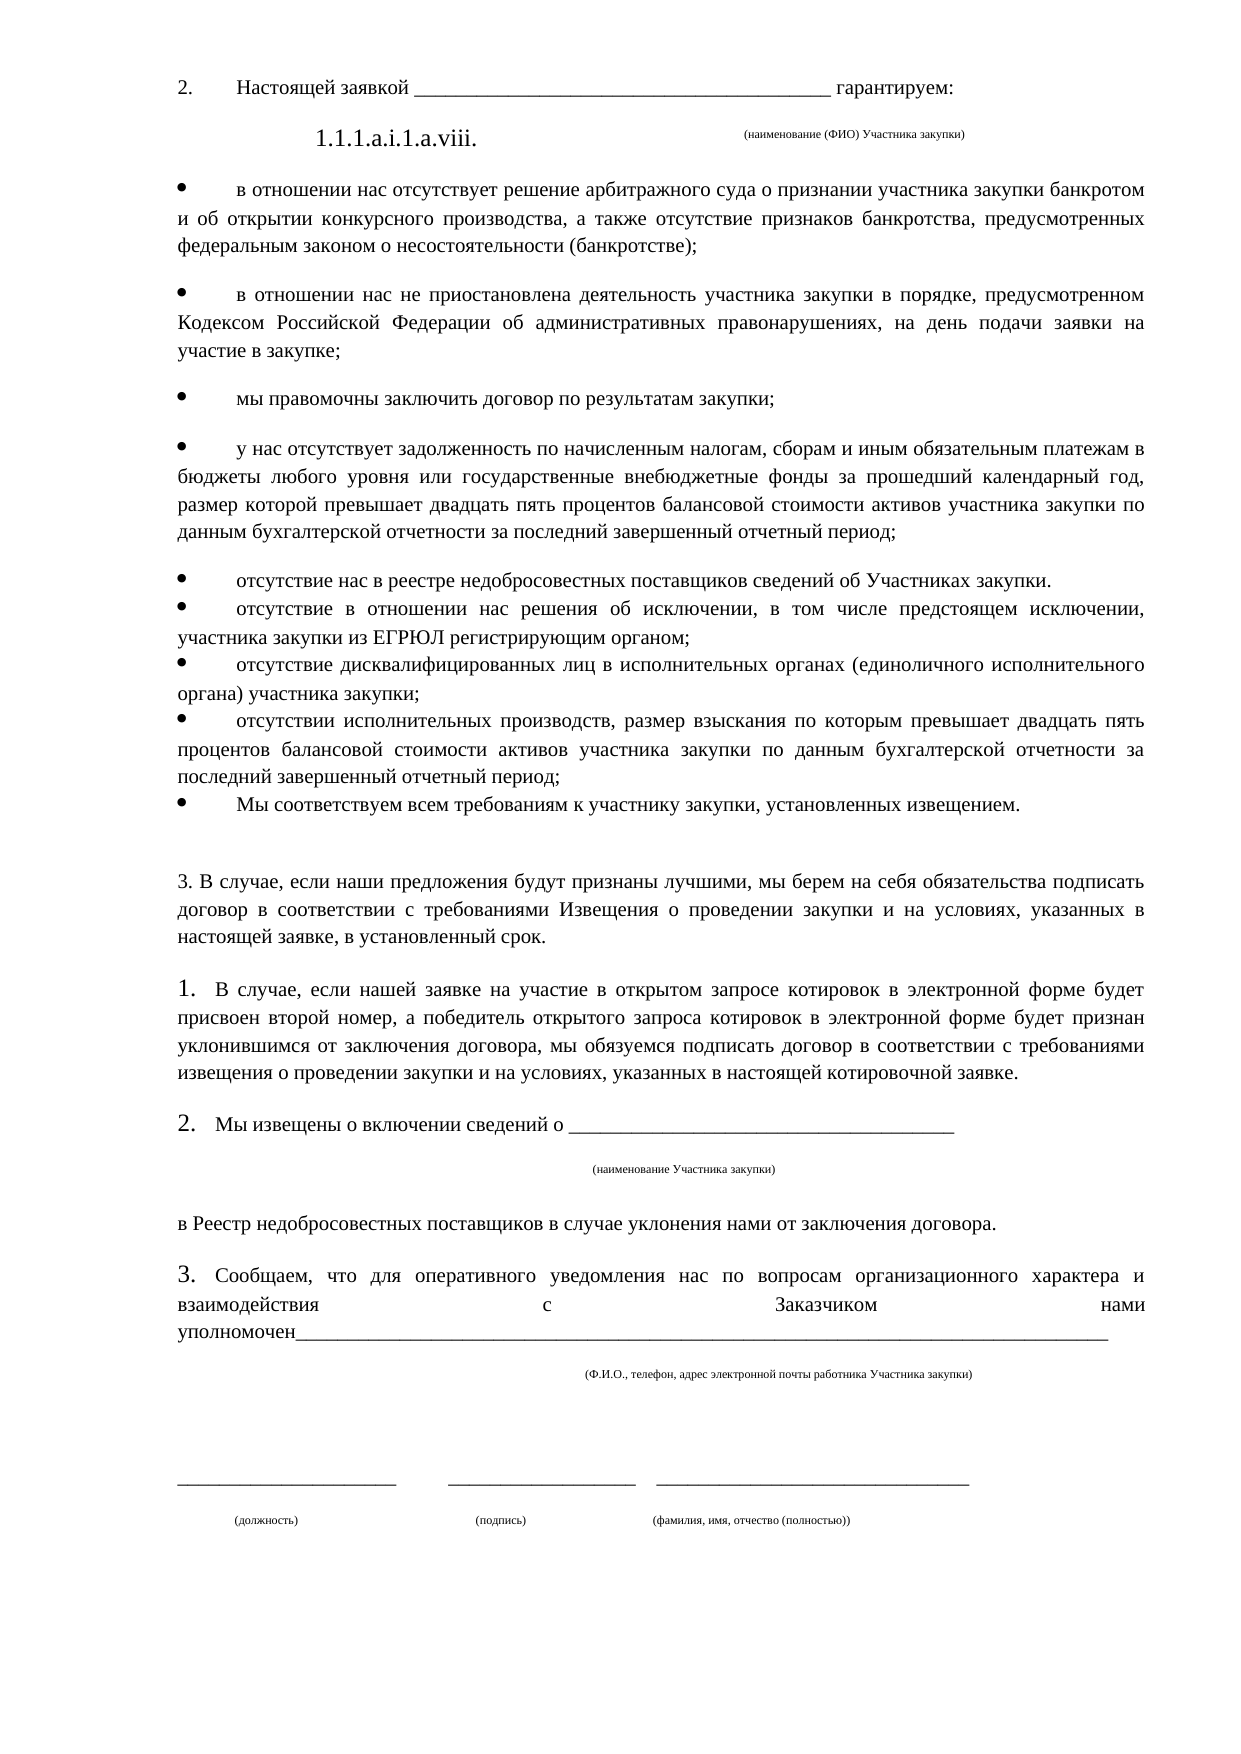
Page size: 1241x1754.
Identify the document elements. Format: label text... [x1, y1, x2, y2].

list отсутствии исполнительных производств, размер взыскания по которым превышает двадцать пять процентов балансовой стоимости активов участника закупки по данным бухгалтерской отчетности за последний завершенный отчетный период; [177, 708, 1146, 788]
list Сообщаем, что для оперативного уведомления нас по вопросам организационного характера и взаимодействия с Заказчиком нами уполномочен______________________________________________________________________________ [177, 1259, 1146, 1343]
list 3. В случае, если наши предложения будут признаны лучшими, мы берем на себя обязательства подписать договор в соответствии с требованиями Извещения о проведении закупки и на условиях, указанных в настоящей заявке, в установленный срок. [177, 869, 1146, 948]
list (должность) (подпись) (фамилия, имя, отчество (полностью)) [177, 1513, 1146, 1537]
list отсутствие в отношении нас решения об исключении, в том числе предстоящем исключении, участника закупки из ЕГРЮЛ регистрирующим органом; [177, 596, 1146, 649]
list в отношении нас не приостановлена деятельность участника закупки в порядке, предусмотренном Кодексом Российской Федерации об административных правонарушениях, на день подачи заявки на участие в закупке; [177, 282, 1146, 362]
list (наименование Участника закупки) [177, 1162, 1146, 1186]
list Мы извещены о включении сведений о _____________________________________ [177, 1108, 1146, 1137]
list отсутствие нас в реестре недобросовестных поставщиков сведений об Участниках закупки. [177, 568, 1146, 593]
list в Реестр недобросовестных поставщиков в случае уклонения нами от заключения договора. [177, 1211, 1146, 1235]
list 2. Настоящей заявкой ________________________________________ гарантируем: [177, 75, 1146, 99]
list В случае, если нашей заявке на участие в открытом запросе котировок в электронной форме будет присвоен второй номер, а победитель открытого запроса котировок в электронной форме будет признан уклонившимся от заключения договора, мы обязуемся подписать договор в соответствии с требованиями извещения о проведении закупки и на условиях, указанных в настоящей котировочной заявке. [177, 973, 1146, 1084]
list отсутствие дисквалифицированных лиц в исполнительных органах (единоличного исполнительного органа) участника закупки; [177, 652, 1146, 705]
list (Ф.И.О., телефон, адрес электронной почты работника Участника закупки) [177, 1368, 1146, 1392]
list _____________________ __________________ ______________________________ [177, 1464, 1146, 1488]
list (наименование (ФИО) Участника закупки) [477, 123, 1146, 152]
list в отношении нас отсутствует решение арбитражного суда о признании участника закупки банкротом и об открытии конкурсного производства, а также отсутствие признаков банкротства, предусмотренных федеральным законом о несостоятельности (банкротстве); [177, 177, 1146, 257]
list Мы соответствуем всем требованиям к участнику закупки, установленных извещением. [177, 792, 1146, 817]
list мы правомочны заключить договор по результатам закупки; [177, 386, 1146, 411]
list у нас отсутствует задолженность по начисленным налогам, сборам и иным обязательным платежам в бюджеты любого уровня или государственные внебюджетные фонды за прошедший календарный год, размер которой превышает двадцать пять процентов балансовой стоимости активов участника закупки по данным бухгалтерской отчетности за последний завершенный отчетный период; [177, 436, 1146, 543]
